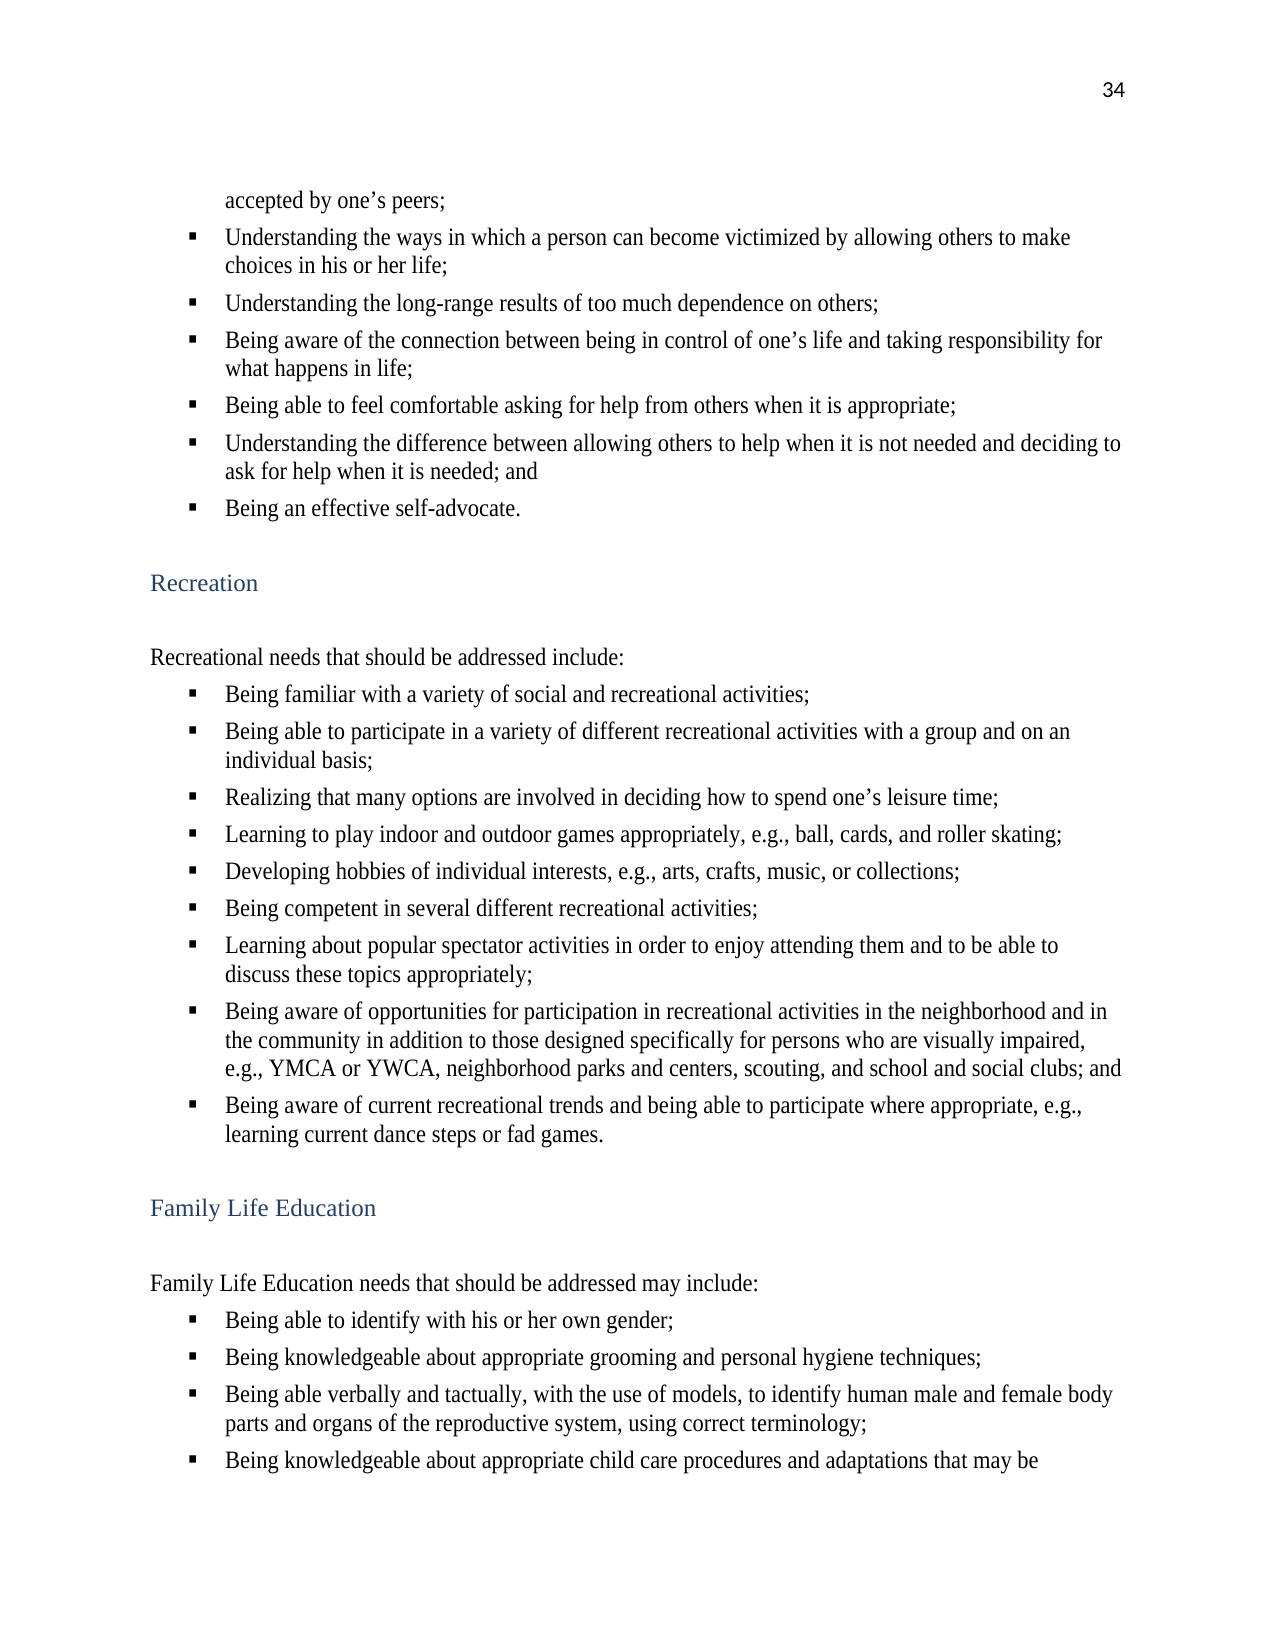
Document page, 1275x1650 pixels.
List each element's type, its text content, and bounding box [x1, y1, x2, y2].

list Understanding the long-range results of too much dependence on others; [187, 288, 1125, 316]
subtitle Family Life Education [150, 1193, 1125, 1222]
text Recreational needs that should be addressed include: [150, 642, 1125, 671]
list Learning about popular spectator activities in order to enjoy attending them and to be able to discuss these topics appropriately; [187, 930, 1125, 988]
list Being aware of the connection between being in control of one’s life and taking responsibility for what happens in life; [187, 325, 1125, 382]
list Being aware of current recreational trends and being able to participate where appropriate, e.g., learning current dance steps or fad games. [187, 1091, 1125, 1148]
list Being an effective self-advocate. [187, 493, 1125, 522]
text Family Life Education needs that should be addressed may include: [150, 1268, 1125, 1296]
list Understanding the ways in which a person can become victimized by allowing others to make choices in his or her life; [187, 222, 1125, 279]
list Realizing that many options are involved in deciding how to spend one’s leisure time; [187, 782, 1125, 811]
list Being competent in several different recreational activities; [187, 893, 1125, 922]
list Being able to identify with his or her own gender; [187, 1305, 1125, 1333]
list Developing hobbies of individual interests, e.g., arts, crafts, music, or collections; [187, 856, 1125, 885]
list Being able verbally and tactually, with the use of models, to identify human male and female body parts and organs of the reproductive system, using correct terminology; [187, 1379, 1125, 1436]
list Being able to feel comfortable asking for help from others when it is appropriate; [187, 391, 1125, 419]
list Being familiar with a variety of social and recreational activities; [187, 679, 1125, 708]
list Understanding the difference between allowing others to help when it is not needed and deciding to ask for help when it is needed; and [187, 428, 1125, 485]
list Being able to participate in a variety of different recreational activities with a group and on an individual basis; [187, 716, 1125, 773]
list Being aware of opportunities for participation in recreational activities in the neighborhood and in the community in addition to those designed specifically for persons who are visually impaired, e.g., YMCA or YWCA, neighborhood parks and centers, scouting, and school and social clubs; and [187, 996, 1125, 1082]
subtitle Recreation [150, 568, 1125, 596]
list Learning to play indoor and outdoor games appropriately, e.g., ball, cards, and roller skating; [187, 819, 1125, 848]
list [187, 1445, 1125, 1473]
list Being knowledgeable about appropriate grooming and personal hygiene techniques; [187, 1342, 1125, 1371]
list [187, 185, 1125, 213]
